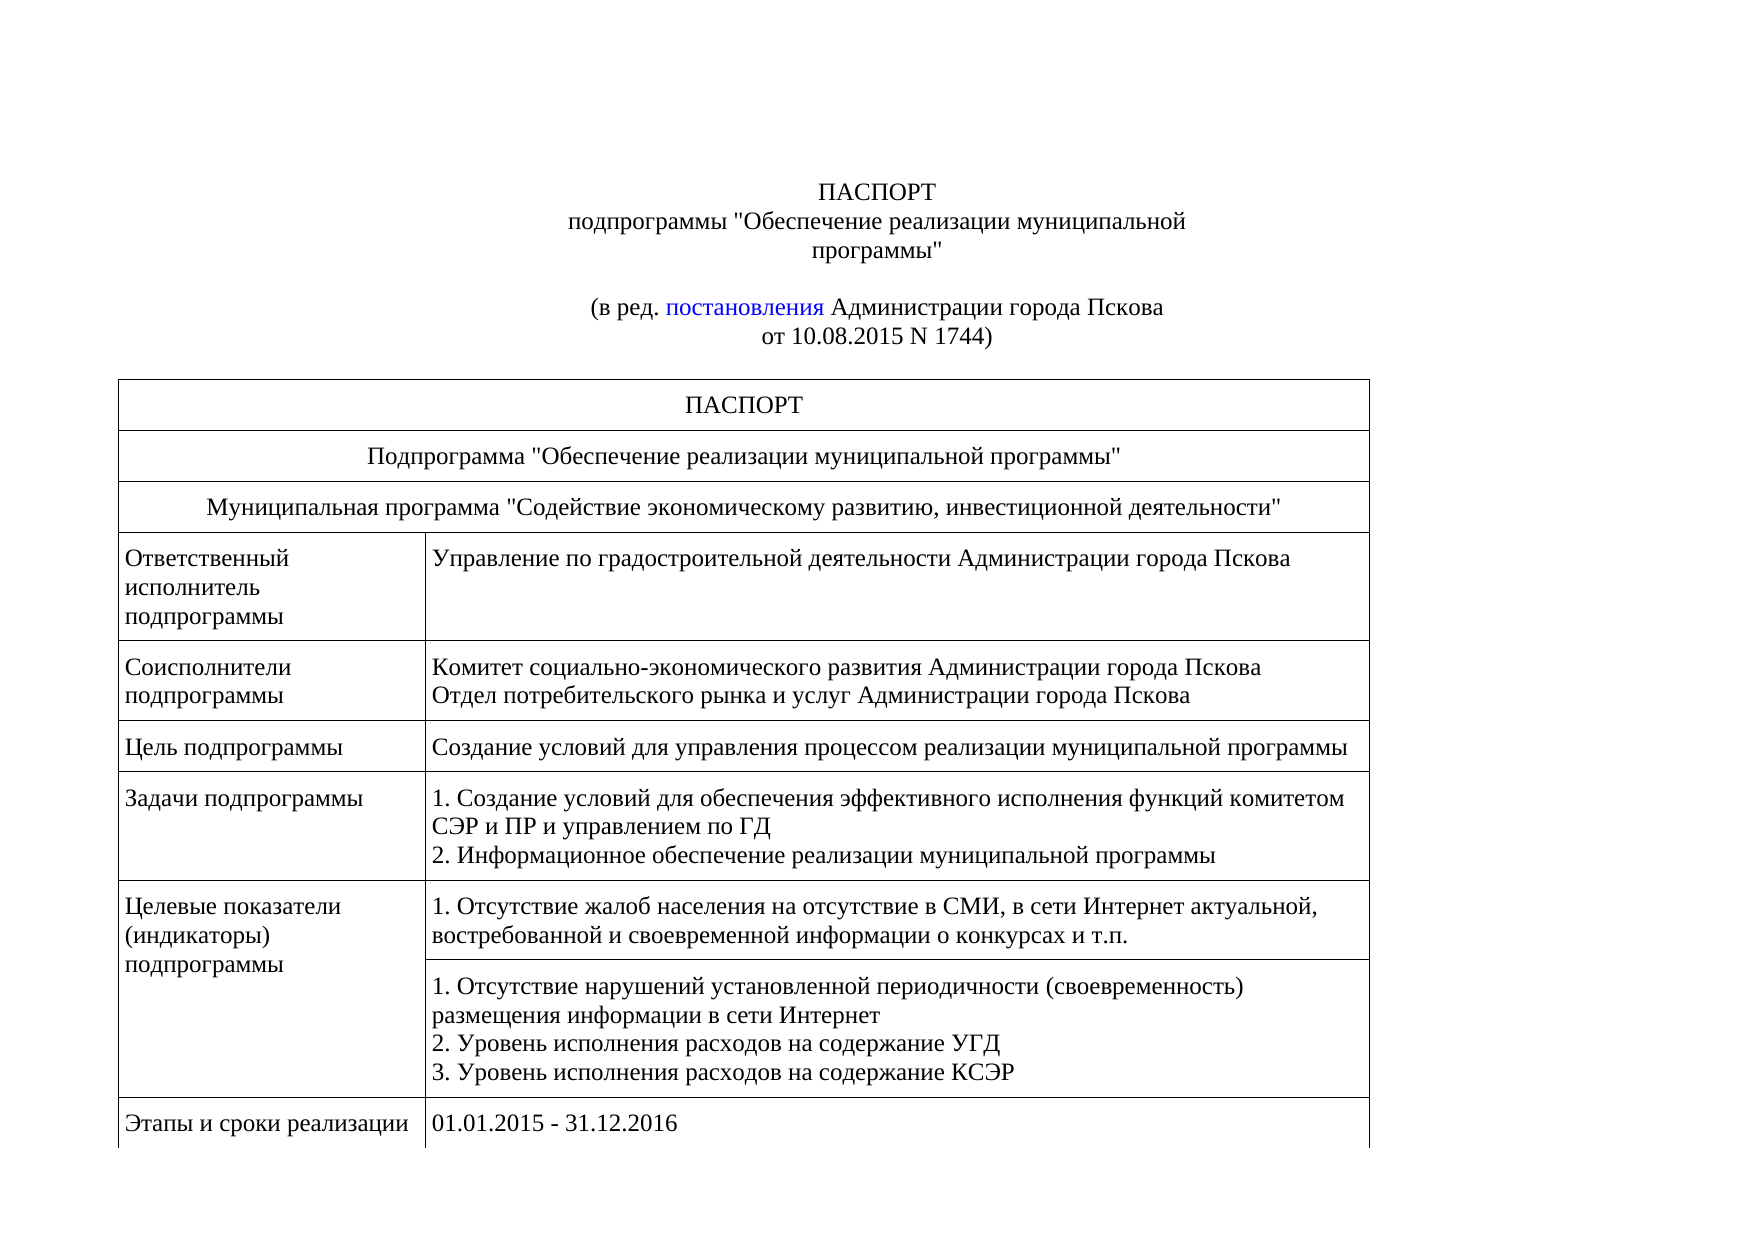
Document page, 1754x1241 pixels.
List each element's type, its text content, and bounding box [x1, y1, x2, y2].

table_cell Подпрограмма "Обеспечение реализации муниципальной программы" [119, 431, 1369, 481]
table_cell 1. Отсутствие нарушений установленной периодичности (своевременность) размещения информации в сети Интернет 2. Уровень исполнения расходов на содержание УГД 3. Уровень исполнения расходов на содержание КСЭР [426, 960, 1369, 1097]
table_cell Соисполнители подпрограммы [119, 641, 425, 720]
text программы" [118, 235, 1636, 263]
table_cell Целевые показатели (индикаторы) подпрограммы [119, 881, 425, 1097]
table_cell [426, 1098, 1369, 1148]
text подпрограммы "Обеспечение реализации муниципальной [118, 206, 1636, 235]
table_cell Ответственный исполнитель подпрограммы [119, 533, 425, 640]
table_cell 1. Отсутствие жалоб населения на отсутствие в СМИ, в сети Интернет актуальной, востребованной и своевременной информации о конкурсах и т.п. [426, 881, 1369, 959]
table_cell Муниципальная программа "Содействие экономическому развитию, инвестиционной деятельности" [119, 482, 1369, 532]
table_cell 1. Создание условий для обеспечения эффективного исполнения функций комитетом СЭР и ПР и управлением по ГД 2. Информационное обеспечение реализации муниципальной программы [426, 772, 1369, 879]
table_cell Комитет социально-экономического развития Администрации города Пскова Отдел потребительского рынка и услуг Администрации города Пскова [426, 641, 1369, 720]
text от 10.08.2015 N 1744) [118, 321, 1636, 350]
table_cell Управление по градостроительной деятельности Администрации города Пскова [426, 533, 1369, 640]
table_cell Задачи подпрограммы [119, 772, 425, 879]
text ПАСПОРТ [118, 177, 1636, 206]
table_cell Цель подпрограммы [119, 721, 425, 771]
table_header ПАСПОРТ [119, 380, 1369, 429]
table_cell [119, 1098, 425, 1148]
table_cell Создание условий для управления процессом реализации муниципальной программы [426, 721, 1369, 771]
text (в ред. постановления Администрации города Пскова [118, 292, 1636, 321]
